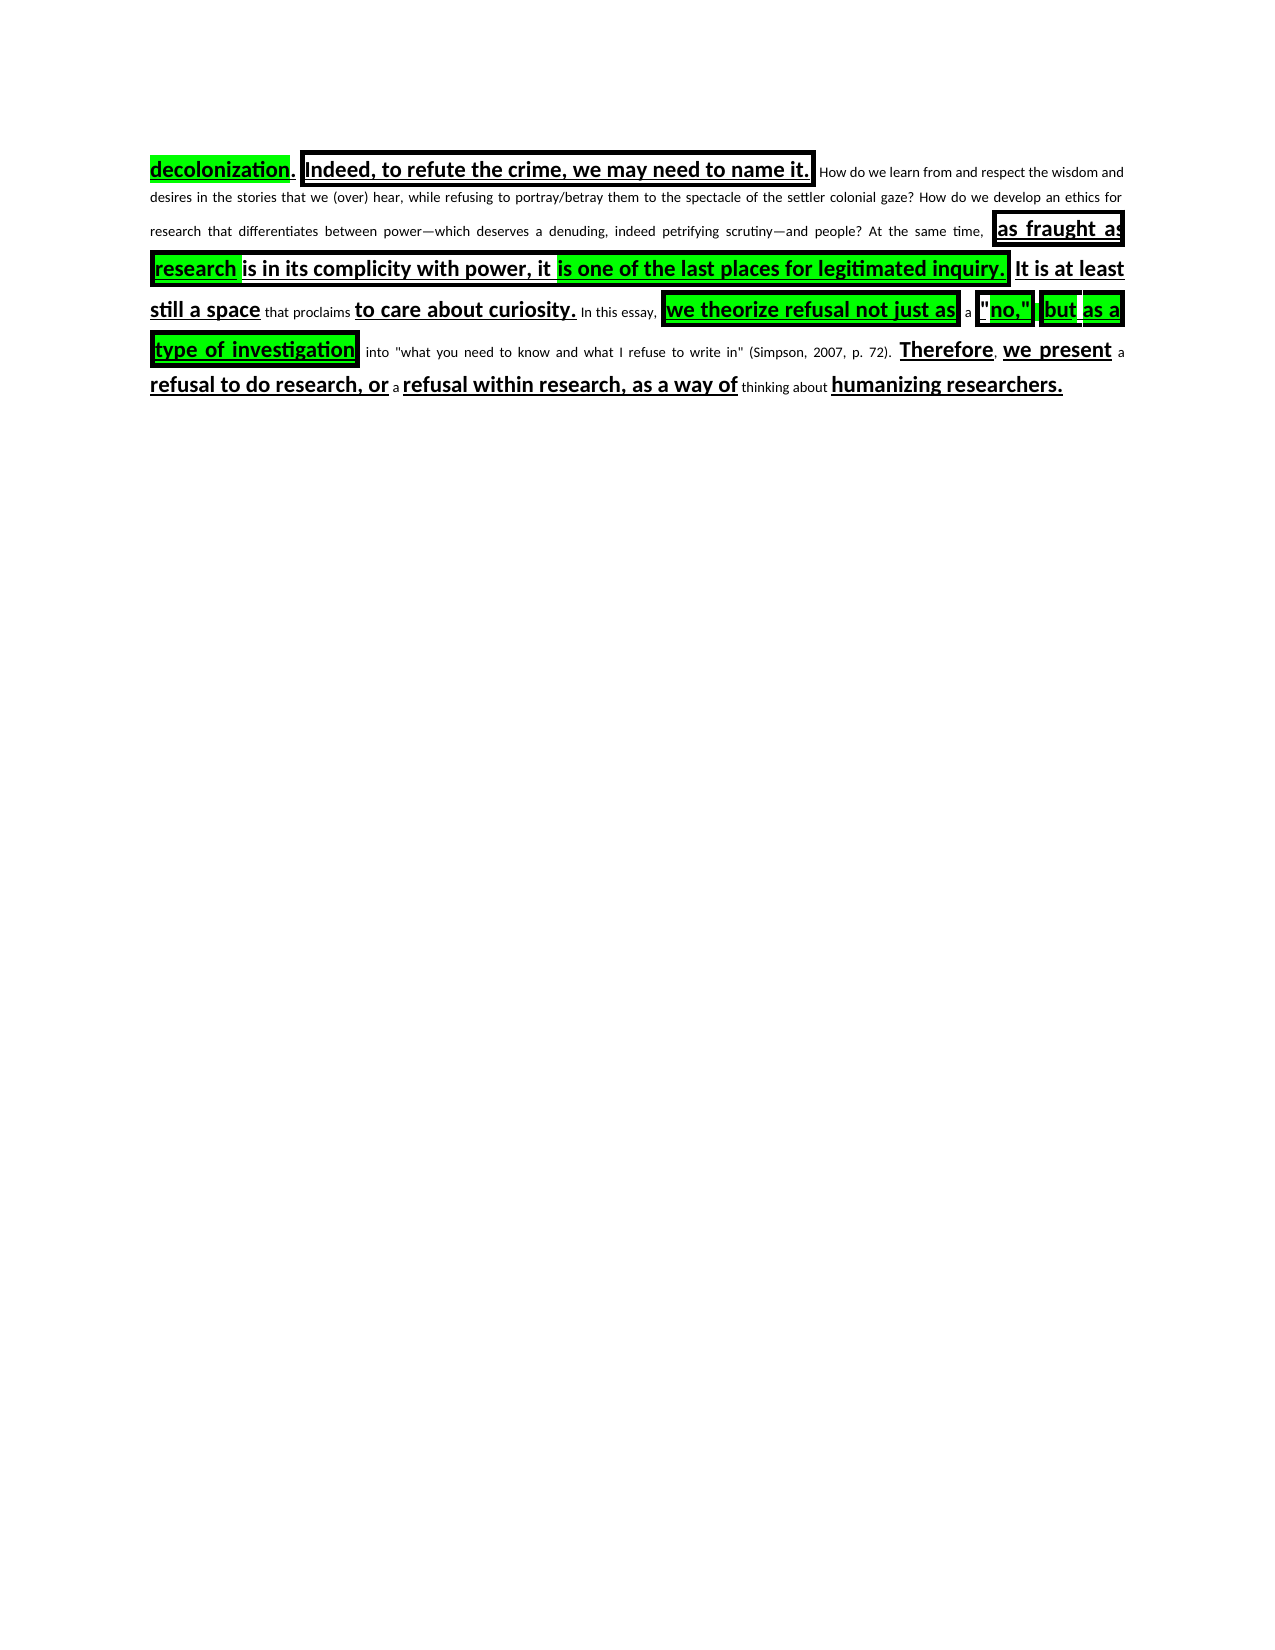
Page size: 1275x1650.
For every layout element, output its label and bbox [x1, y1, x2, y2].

text [150, 150, 1125, 398]
